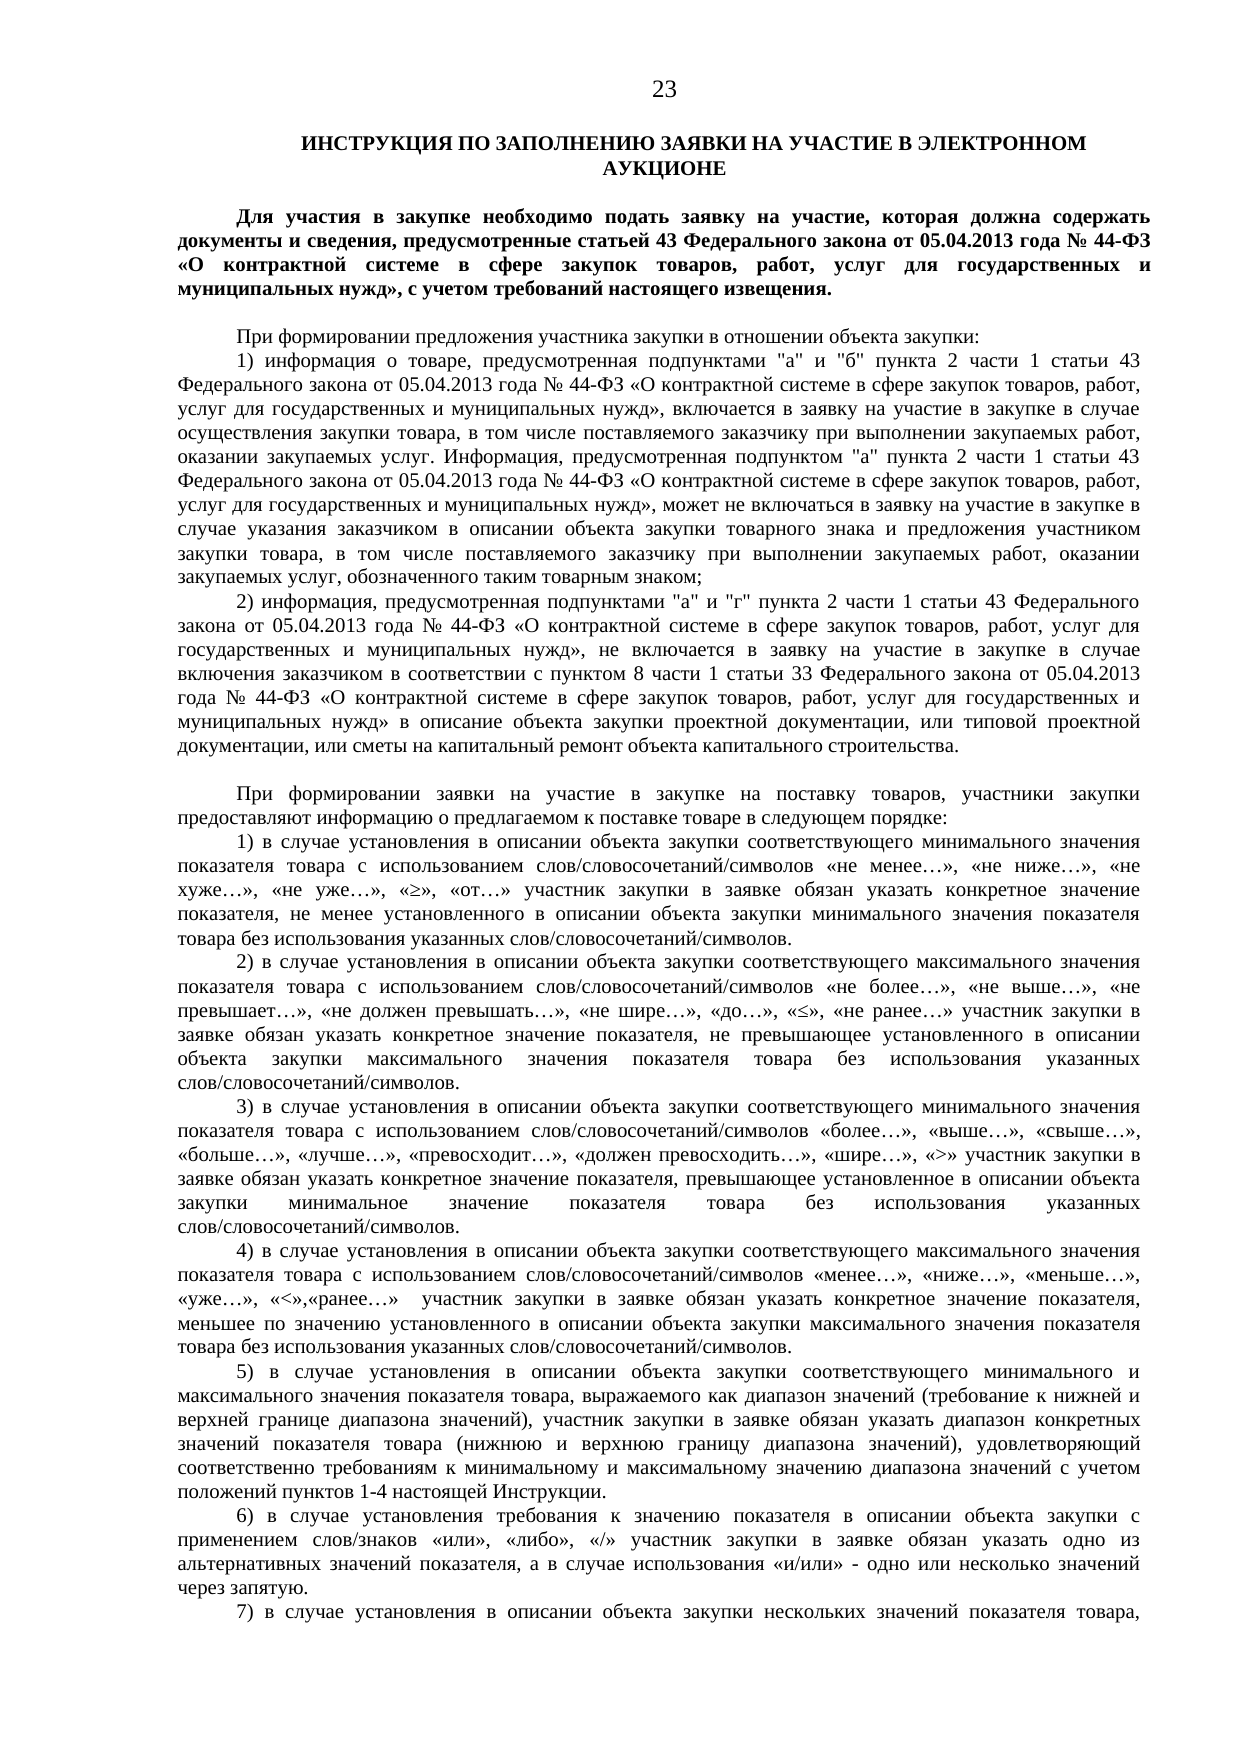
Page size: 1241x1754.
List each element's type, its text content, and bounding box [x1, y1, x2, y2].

text 2) в случае установления в описании объекта закупки соответствующего максимального значения показателя товара с использованием слов/словосочетаний/символов «не более…», «не выше…», «не превышает…», «не должен превышать…», «не шире…», «до…», «≤», «не ранее…» участник закупки в заявке обязан указать конкретное значение показателя, не превышающее установленного в описании объекта закупки максимального значения показателя товара без использования указанных слов/словосочетаний/символов. [177, 949, 1141, 1094]
text 5) в случае установления в описании объекта закупки соответствующего минимального и максимального значения показателя товара, выражаемого как диапазон значений (требование к нижней и верхней границе диапазона значений), участник закупки в заявке обязан указать диапазон конкретных значений показателя товара (нижнюю и верхнюю границу диапазона значений), удовлетворяющий соответственно требованиям к минимальному и максимальному значению диапазона значений с учетом положений пунктов 1-4 настоящей Инструкции. [177, 1358, 1141, 1503]
text 3) в случае установления в описании объекта закупки соответствующего минимального значения показателя товара с использованием слов/словосочетаний/символов «более…», «выше…», «свыше…», «больше…», «лучше…», «превосходит…», «должен превосходить…», «шире…», «>» участник закупки в заявке обязан указать конкретное значение показателя, превышающее установленное в описании объекта закупки минимальное значение показателя товара без использования указанных слов/словосочетаний/символов. [177, 1094, 1141, 1238]
text 1) в случае установления в описании объекта закупки соответствующего минимального значения показателя товара с использованием слов/словосочетаний/символов «не менее…», «не ниже…», «не хуже…», «не уже…», «≥», «от…» участник закупки в заявке обязан указать конкретное значение показателя, не менее установленного в описании объекта закупки минимального значения показателя товара без использования указанных слов/словосочетаний/символов. [177, 829, 1141, 949]
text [177, 1599, 1141, 1623]
text 6) в случае установления требования к значению показателя в описании объекта закупки с применением слов/знаков «или», «либо», «/» участник закупки в заявке обязан указать одно из альтернативных значений показателя, а в случае использования «и/или» - одно или несколько значений через запятую. [177, 1503, 1141, 1599]
text При формировании предложения участника закупки в отношении объекта закупки: [177, 324, 1141, 348]
text 4) в случае установления в описании объекта закупки соответствующего максимального значения показателя товара с использованием слов/словосочетаний/символов «менее…», «ниже…», «меньше…», «уже…», «<»,«ранее…» участник закупки в заявке обязан указать конкретное значение показателя, меньшее по значению установленного в описании объекта закупки максимального значения показателя товара без использования указанных слов/словосочетаний/символов. [177, 1238, 1141, 1358]
text ИНСТРУКЦИЯ ПО ЗАПОЛНЕНИЮ ЗАЯВКИ НА УЧАСТИЕ В ЭЛЕКТРОННОМ АУКЦИОНЕ [177, 131, 1152, 179]
text 2) информация, предусмотренная подпунктами "а" и "г" пункта 2 части 1 статьи 43 Федерального закона от 05.04.2013 года № 44-ФЗ «О контрактной системе в сфере закупок товаров, работ, услуг для государственных и муниципальных нужд», не включается в заявку на участие в закупке в случае включения заказчиком в соответствии с пунктом 8 части 1 статьи 33 Федерального закона от 05.04.2013 года № 44-ФЗ «О контрактной системе в сфере закупок товаров, работ, услуг для государственных и муниципальных нужд» в описание объекта закупки проектной документации, или типовой проектной документации, или сметы на капитальный ремонт объекта капитального строительства. [177, 588, 1141, 757]
text При формировании заявки на участие в закупке на поставку товаров, участники закупки предоставляют информацию о предлагаемом к поставке товаре в следующем порядке: [177, 781, 1141, 829]
text 1) информация о товаре, предусмотренная подпунктами "а" и "б" пункта 2 части 1 статьи 43 Федерального закона от 05.04.2013 года № 44-ФЗ «О контрактной системе в сфере закупок товаров, работ, услуг для государственных и муниципальных нужд», включается в заявку на участие в закупке в случае осуществления закупки товара, в том числе поставляемого заказчику при выполнении закупаемых работ, оказании закупаемых услуг. Информация, предусмотренная подпунктом "а" пункта 2 части 1 статьи 43 Федерального закона от 05.04.2013 года № 44-ФЗ «О контрактной системе в сфере закупок товаров, работ, услуг для государственных и муниципальных нужд», может не включаться в заявку на участие в закупке в случае указания заказчиком в описании объекта закупки товарного знака и предложения участником закупки товара, в том числе поставляемого заказчику при выполнении закупаемых работ, оказании закупаемых услуг, обозначенного таким товарным знаком; [177, 348, 1141, 588]
text Для участия в закупке необходимо подать заявку на участие, которая должна содержать документы и сведения, предусмотренные статьей 43 Федерального закона от 05.04.2013 года № 44-ФЗ «О контрактной системе в сфере закупок товаров, работ, услуг для государственных и муниципальных нужд», с учетом требований настоящего извещения. [177, 203, 1152, 300]
